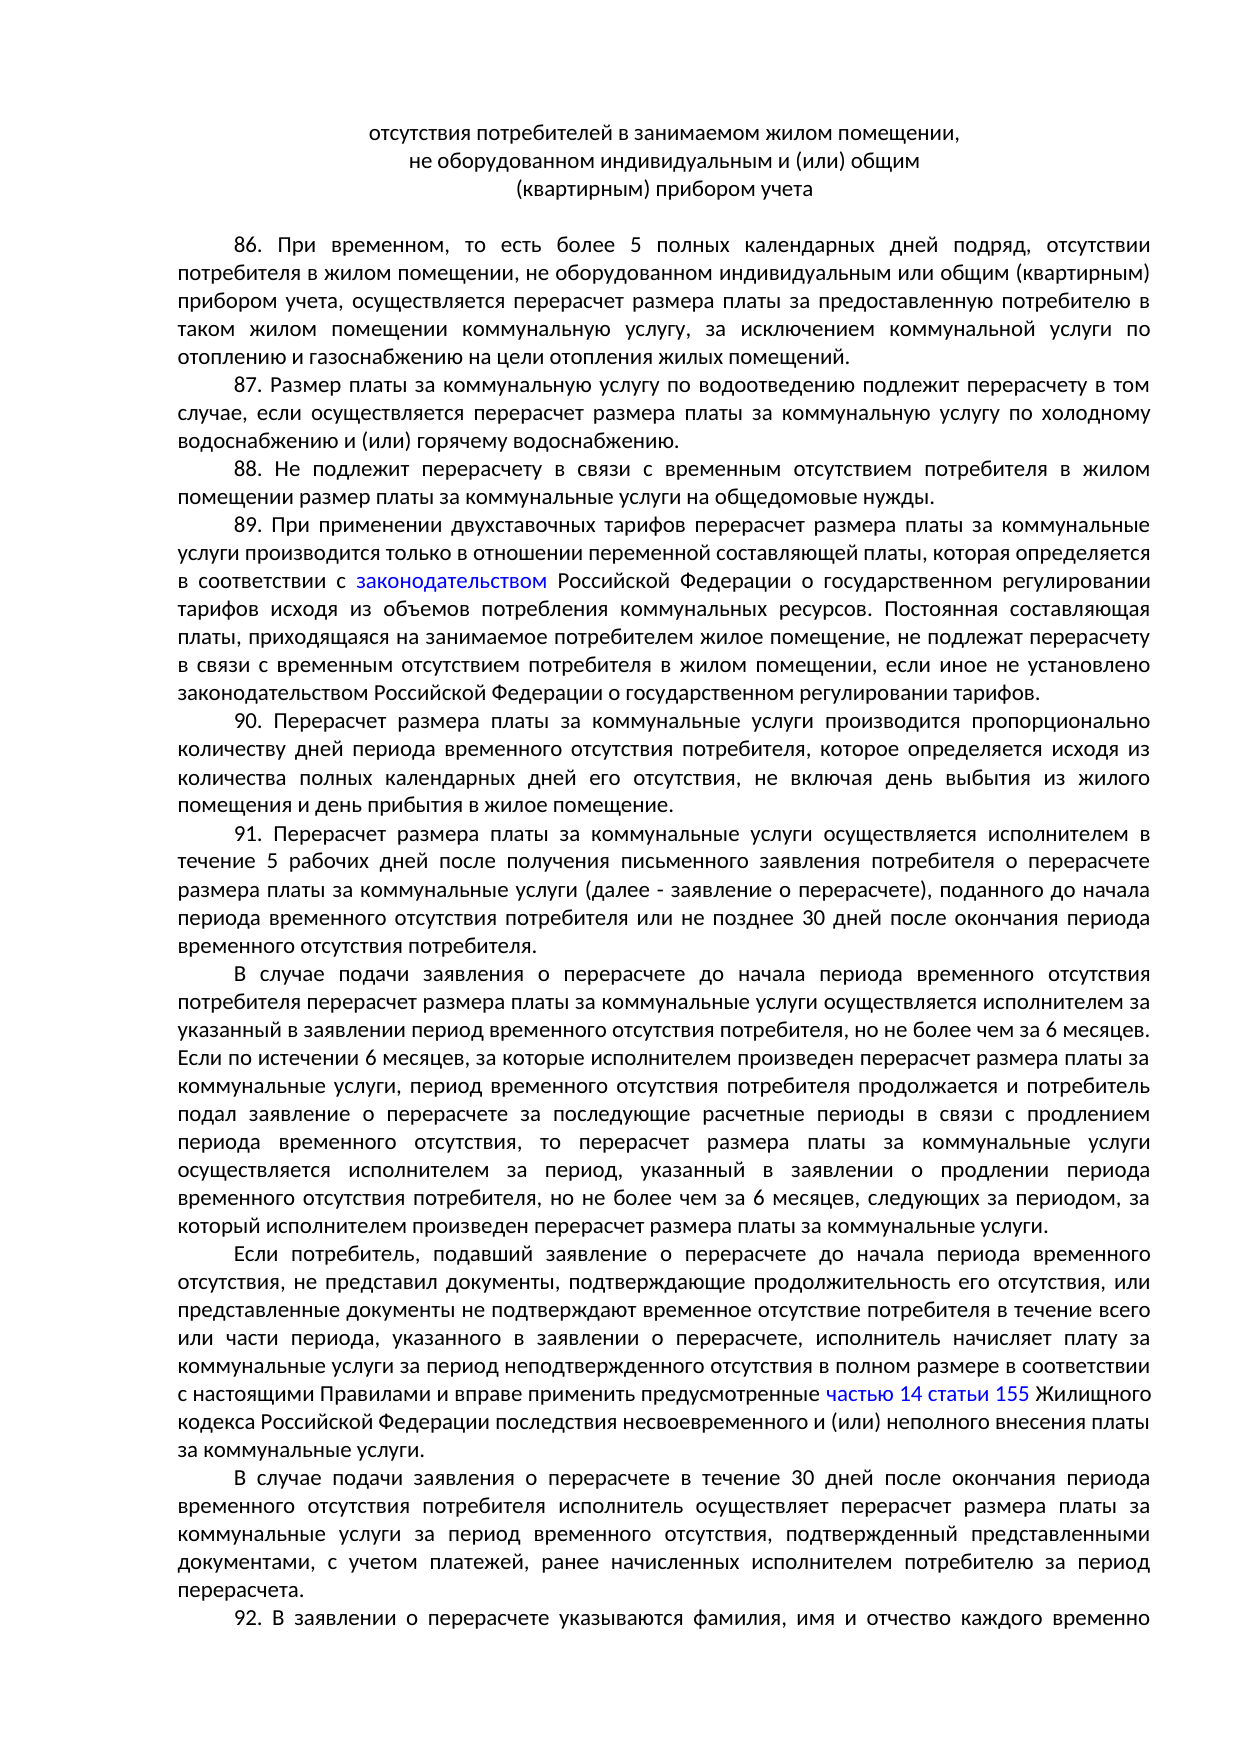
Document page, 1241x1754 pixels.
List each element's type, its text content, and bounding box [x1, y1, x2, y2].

text 87. Размер платы за коммунальную услугу по водоотведению подлежит перерасчету в том случае, если осуществляется перерасчет размера платы за коммунальную услугу по холодному водоснабжению и (или) горячему водоснабжению. [177, 370, 1152, 454]
text 86. При временном, то есть более 5 полных календарных дней подряд, отсутствии потребителя в жилом помещении, не оборудованном индивидуальным или общим (квартирным) прибором учета, осуществляется перерасчет размера платы за предоставленную потребителю в таком жилом помещении коммунальную услугу, за исключением коммунальной услуги по отоплению и газоснабжению на цели отопления жилых помещений. [177, 230, 1152, 370]
text В случае подачи заявления о перерасчете в течение 30 дней после окончания периода временного отсутствия потребителя исполнитель осуществляет перерасчет размера платы за коммунальные услуги за период временного отсутствия, подтвержденный представленными документами, с учетом платежей, ранее начисленных исполнителем потребителю за период перерасчета. [177, 1463, 1152, 1603]
text не оборудованном индивидуальным и (или) общим [177, 146, 1152, 174]
text отсутствия потребителей в занимаемом жилом помещении, [177, 118, 1152, 146]
text 88. Не подлежит перерасчету в связи с временным отсутствием потребителя в жилом помещении размер платы за коммунальные услуги на общедомовые нужды. [177, 454, 1152, 510]
text (квартирным) прибором учета [177, 174, 1152, 202]
text 91. Перерасчет размера платы за коммунальные услуги осуществляется исполнителем в течение 5 рабочих дней после получения письменного заявления потребителя о перерасчете размера платы за коммунальные услуги (далее - заявление о перерасчете), поданного до начала периода временного отсутствия потребителя или не позднее 30 дней после окончания периода временного отсутствия потребителя. [177, 819, 1152, 959]
text В случае подачи заявления о перерасчете до начала периода временного отсутствия потребителя перерасчет размера платы за коммунальные услуги осуществляется исполнителем за указанный в заявлении период временного отсутствия потребителя, но не более чем за 6 месяцев. Если по истечении 6 месяцев, за которые исполнителем произведен перерасчет размера платы за коммунальные услуги, период временного отсутствия потребителя продолжается и потребитель подал заявление о перерасчете за последующие расчетные периоды в связи с продлением периода временного отсутствия, то перерасчет размера платы за коммунальные услуги осуществляется исполнителем за период, указанный в заявлении о продлении периода временного отсутствия потребителя, но не более чем за 6 месяцев, следующих за периодом, за который исполнителем произведен перерасчет размера платы за коммунальные услуги. [177, 959, 1152, 1239]
text 90. Перерасчет размера платы за коммунальные услуги производится пропорционально количеству дней периода временного отсутствия потребителя, которое определяется исходя из количества полных календарных дней его отсутствия, не включая день выбытия из жилого помещения и день прибытия в жилое помещение. [177, 707, 1152, 819]
text 89. При применении двухставочных тарифов перерасчет размера платы за коммунальные услуги производится только в отношении переменной составляющей платы, которая определяется в соответствии с законодательством Российской Федерации о государственном регулировании тарифов исходя из объемов потребления коммунальных ресурсов. Постоянная составляющая платы, приходящаяся на занимаемое потребителем жилое помещение, не подлежат перерасчету в связи с временным отсутствием потребителя в жилом помещении, если иное не установлено законодательством Российской Федерации о государственном регулировании тарифов. [177, 510, 1152, 707]
text Если потребитель, подавший заявление о перерасчете до начала периода временного отсутствия, не представил документы, подтверждающие продолжительность его отсутствия, или представленные документы не подтверждают временное отсутствие потребителя в течение всего или части периода, указанного в заявлении о перерасчете, исполнитель начисляет плату за коммунальные услуги за период неподтвержденного отсутствия в полном размере в соответствии с настоящими Правилами и вправе применить предусмотренные частью 14 статьи 155 Жилищного кодекса Российской Федерации последствия несвоевременного и (или) неполного внесения платы за коммунальные услуги. [177, 1239, 1152, 1463]
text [177, 1603, 1152, 1631]
